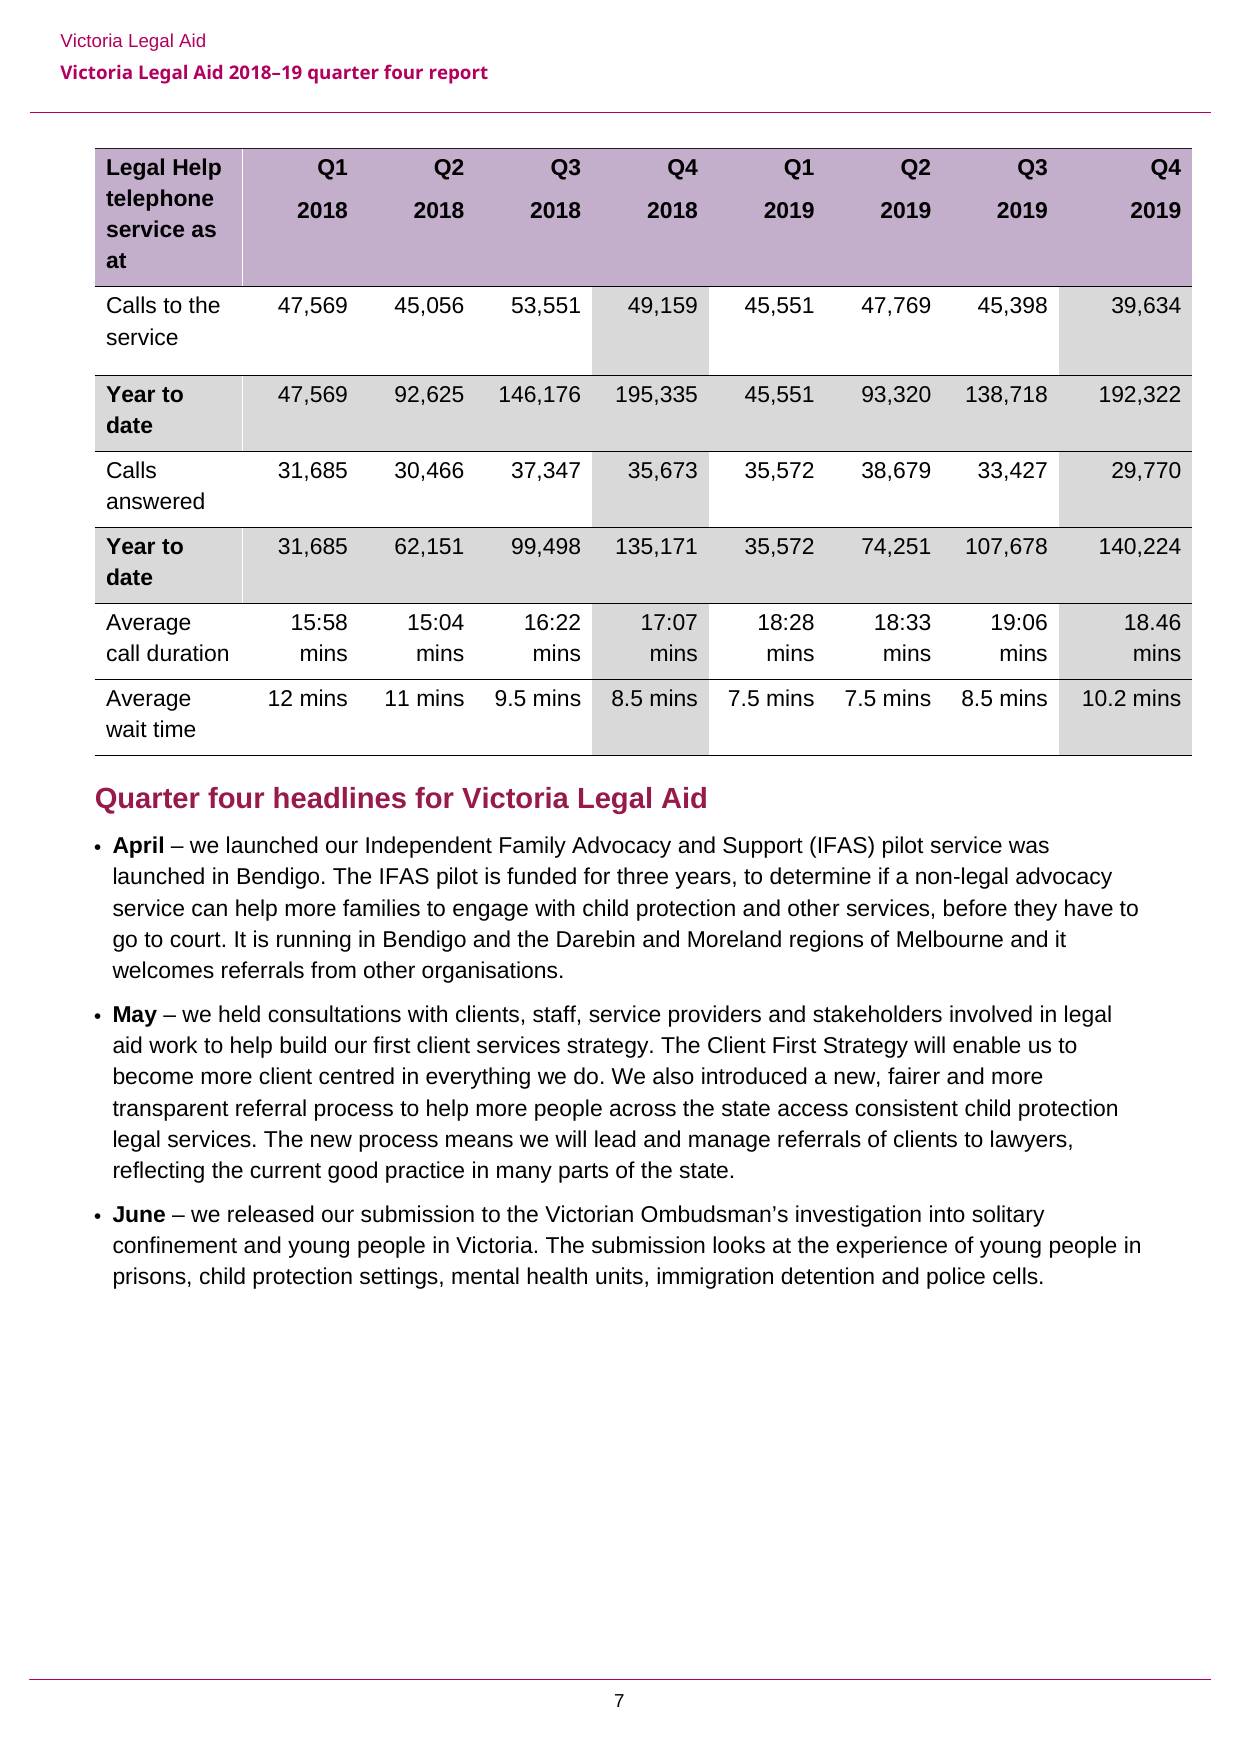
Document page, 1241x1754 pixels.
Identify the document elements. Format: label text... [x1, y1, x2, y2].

table_cell 45,398 [942, 287, 1059, 375]
table_cell 18:28 mins [709, 604, 826, 679]
table_cell 39,634 [1059, 287, 1192, 375]
table_cell Year to date [95, 528, 242, 603]
table_header Q3 2019 [942, 149, 1059, 286]
table_cell 8.5 mins [592, 680, 709, 755]
table_header Q3 2018 [475, 149, 592, 286]
table_cell 12 mins [243, 680, 359, 755]
table_cell 19:06 mins [942, 604, 1059, 679]
table_cell 30,466 [359, 452, 475, 527]
table_cell 47,569 [243, 376, 359, 451]
table_header Q1 2019 [709, 149, 826, 286]
table_cell 11 mins [359, 680, 475, 755]
table_header Q2 2018 [359, 149, 475, 286]
table_cell 93,320 [826, 376, 942, 451]
table_cell 37,347 [475, 452, 592, 527]
subtitle Quarter four headlines for Victoria Legal Aid [94, 781, 1146, 814]
table_cell 138,718 [942, 376, 1059, 451]
table_cell Average call duration [95, 604, 242, 679]
table_cell 135,171 [592, 528, 709, 603]
table_cell 17:07 mins [592, 604, 709, 679]
table_cell 45,551 [709, 287, 826, 375]
table_cell 31,685 [243, 452, 359, 527]
table_cell 38,679 [826, 452, 942, 527]
table_cell 47,769 [826, 287, 942, 375]
table_cell 92,625 [359, 376, 475, 451]
table_cell 9.5 mins [475, 680, 592, 755]
table_cell 99,498 [475, 528, 592, 603]
table_cell 18.46 mins [1059, 604, 1192, 679]
table_cell 62,151 [359, 528, 475, 603]
table_cell 8.5 mins [942, 680, 1059, 755]
table_cell 146,176 [475, 376, 592, 451]
table_cell 33,427 [942, 452, 1059, 527]
table_header Q2 2019 [826, 149, 942, 286]
table_cell Calls to the service [95, 287, 242, 375]
table_cell 45,056 [359, 287, 475, 375]
table_cell 140,224 [1059, 528, 1192, 603]
table_cell 192,322 [1059, 376, 1192, 451]
table_cell 10.2 mins [1059, 680, 1192, 755]
table_cell Year to date [95, 376, 242, 451]
table_cell 53,551 [475, 287, 592, 375]
table_header Q4 2019 [1059, 149, 1192, 286]
text April – we launched our Independent Family Advocacy and Support (IFAS) pilot service was launched in Bendigo. The IFAS pilot is funded for three years, to determine if a non-legal advocacy service can help more families to engage with child protection and other services, before they have to go to court. It is running in Bendigo and the Darebin and Moreland regions of Melbourne and it welcomes referrals from other organisations. [94, 827, 1146, 983]
table_header Legal Help telephone service as at [95, 149, 242, 286]
table_cell 7.5 mins [709, 680, 826, 755]
table_cell 35,673 [592, 452, 709, 527]
table_cell 49,159 [592, 287, 709, 375]
text June – we released our submission to the Victorian Ombudsman’s investigation into solitary confinement and young people in Victoria. The submission looks at the experience of young people in prisons, child protection settings, mental health units, immigration detention and police cells. [94, 1196, 1146, 1289]
table_cell 74,251 [826, 528, 942, 603]
table_cell 18:33 mins [826, 604, 942, 679]
text May – we held consultations with clients, staff, service providers and stakeholders involved in legal aid work to help build our first client services strategy. The Client First Strategy will enable us to become more client centred in everything we do. We also introduced a new, fairer and more transparent referral process to help more people across the state access consistent child protection legal services. The new process means we will lead and manage referrals of clients to lawyers, reflecting the current good practice in many parts of the state. [94, 996, 1146, 1183]
table_cell Calls answered [95, 452, 242, 527]
table_cell 195,335 [592, 376, 709, 451]
table_cell 107,678 [942, 528, 1059, 603]
table_cell 31,685 [243, 528, 359, 603]
table_cell 15:04 mins [359, 604, 475, 679]
table_cell 15:58 mins [243, 604, 359, 679]
table_cell 7.5 mins [826, 680, 942, 755]
table_cell 35,572 [709, 528, 826, 603]
table_cell 29,770 [1059, 452, 1192, 527]
table_cell 16:22 mins [475, 604, 592, 679]
table_header Q1 2018 [243, 149, 359, 286]
table_cell 45,551 [709, 376, 826, 451]
table_cell 35,572 [709, 452, 826, 527]
table_cell 47,569 [243, 287, 359, 375]
table_header Q4 2018 [592, 149, 709, 286]
table_cell Average wait time [95, 680, 242, 755]
